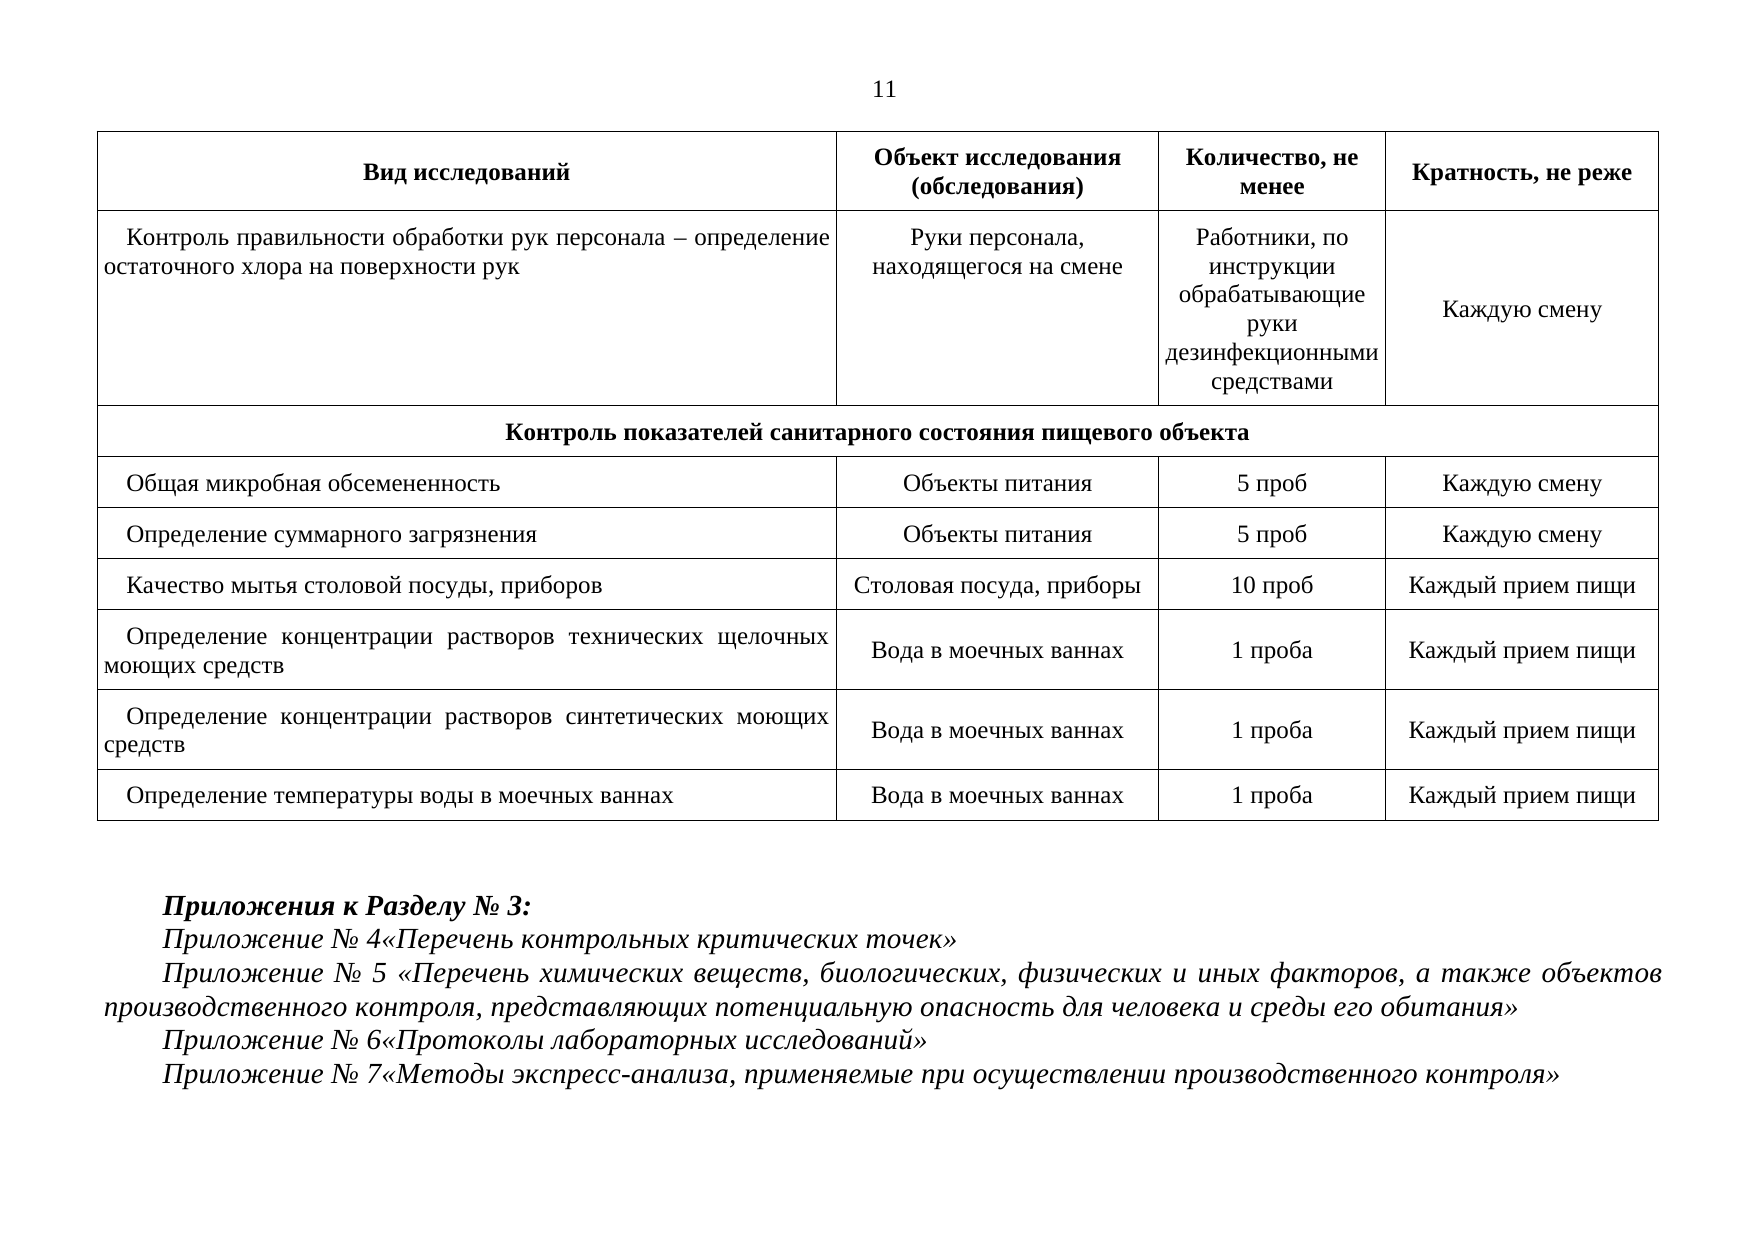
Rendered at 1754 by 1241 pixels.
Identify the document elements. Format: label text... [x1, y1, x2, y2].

text Приложения к Разделу № 3: [103, 888, 1665, 922]
table_cell Вода в моечных ваннах [837, 770, 1158, 820]
table_header Количество, не менее [1159, 132, 1385, 210]
table_cell Каждый прием пищи [1386, 559, 1658, 609]
text Приложение № 6«Протоколы лабораторных исследований» [103, 1022, 1665, 1056]
table_cell 10 проб [1159, 559, 1385, 609]
text Приложение № 4«Перечень контрольных критических точек» [103, 922, 1665, 955]
table_header Вид исследований [98, 132, 836, 210]
table_cell Вода в моечных ваннах [837, 610, 1158, 689]
table_cell Работники, по инструкции обрабатывающие руки дезинфекционными средствами [1159, 211, 1385, 405]
table_cell Руки персонала, находящегося на смене [837, 211, 1158, 405]
table_header Кратность, не реже [1386, 132, 1658, 210]
table_cell Каждый прием пищи [1386, 770, 1658, 820]
table_cell Определение температуры воды в моечных ваннах [98, 770, 836, 820]
table_cell Столовая посуда, приборы [837, 559, 1158, 609]
table_cell Контроль показателей санитарного состояния пищевого объекта [98, 406, 1658, 456]
table_cell 1 проба [1159, 610, 1385, 689]
table_cell Общая микробная обсемененность [98, 457, 836, 507]
table_cell 5 проб [1159, 457, 1385, 507]
table_cell Объекты питания [837, 457, 1158, 507]
table_cell Вода в моечных ваннах [837, 690, 1158, 769]
table_cell Определение суммарного загрязнения [98, 508, 836, 558]
text Приложение № 7«Методы экспресс-анализа, применяемые при осуществлении производственного контроля» [103, 1056, 1665, 1089]
table_cell Каждую смену [1386, 508, 1658, 558]
table_cell 5 проб [1159, 508, 1385, 558]
table_cell Каждый прием пищи [1386, 690, 1658, 769]
text Приложение № 5 «Перечень химических веществ, биологических, физических и иных факторов, а также объектов производственного контроля, представляющих потенциальную опасность для человека и среды его обитания» [103, 955, 1665, 1022]
table_cell Каждую смену [1386, 457, 1658, 507]
table_cell Каждую смену [1386, 211, 1658, 405]
table_header Объект исследования (обследования) [837, 132, 1158, 210]
table_cell Определение концентрации растворов синтетических моющих средств [98, 690, 836, 769]
table_cell Объекты питания [837, 508, 1158, 558]
table_cell Качество мытья столовой посуды, приборов [98, 559, 836, 609]
table_cell Определение концентрации растворов технических щелочных моющих средств [98, 610, 836, 689]
table_cell Контроль правильности обработки рук персонала – определение остаточного хлора на поверхности рук [98, 211, 836, 405]
table_cell Каждый прием пищи [1386, 610, 1658, 689]
table_cell 1 проба [1159, 690, 1385, 769]
table_cell 1 проба [1159, 770, 1385, 820]
